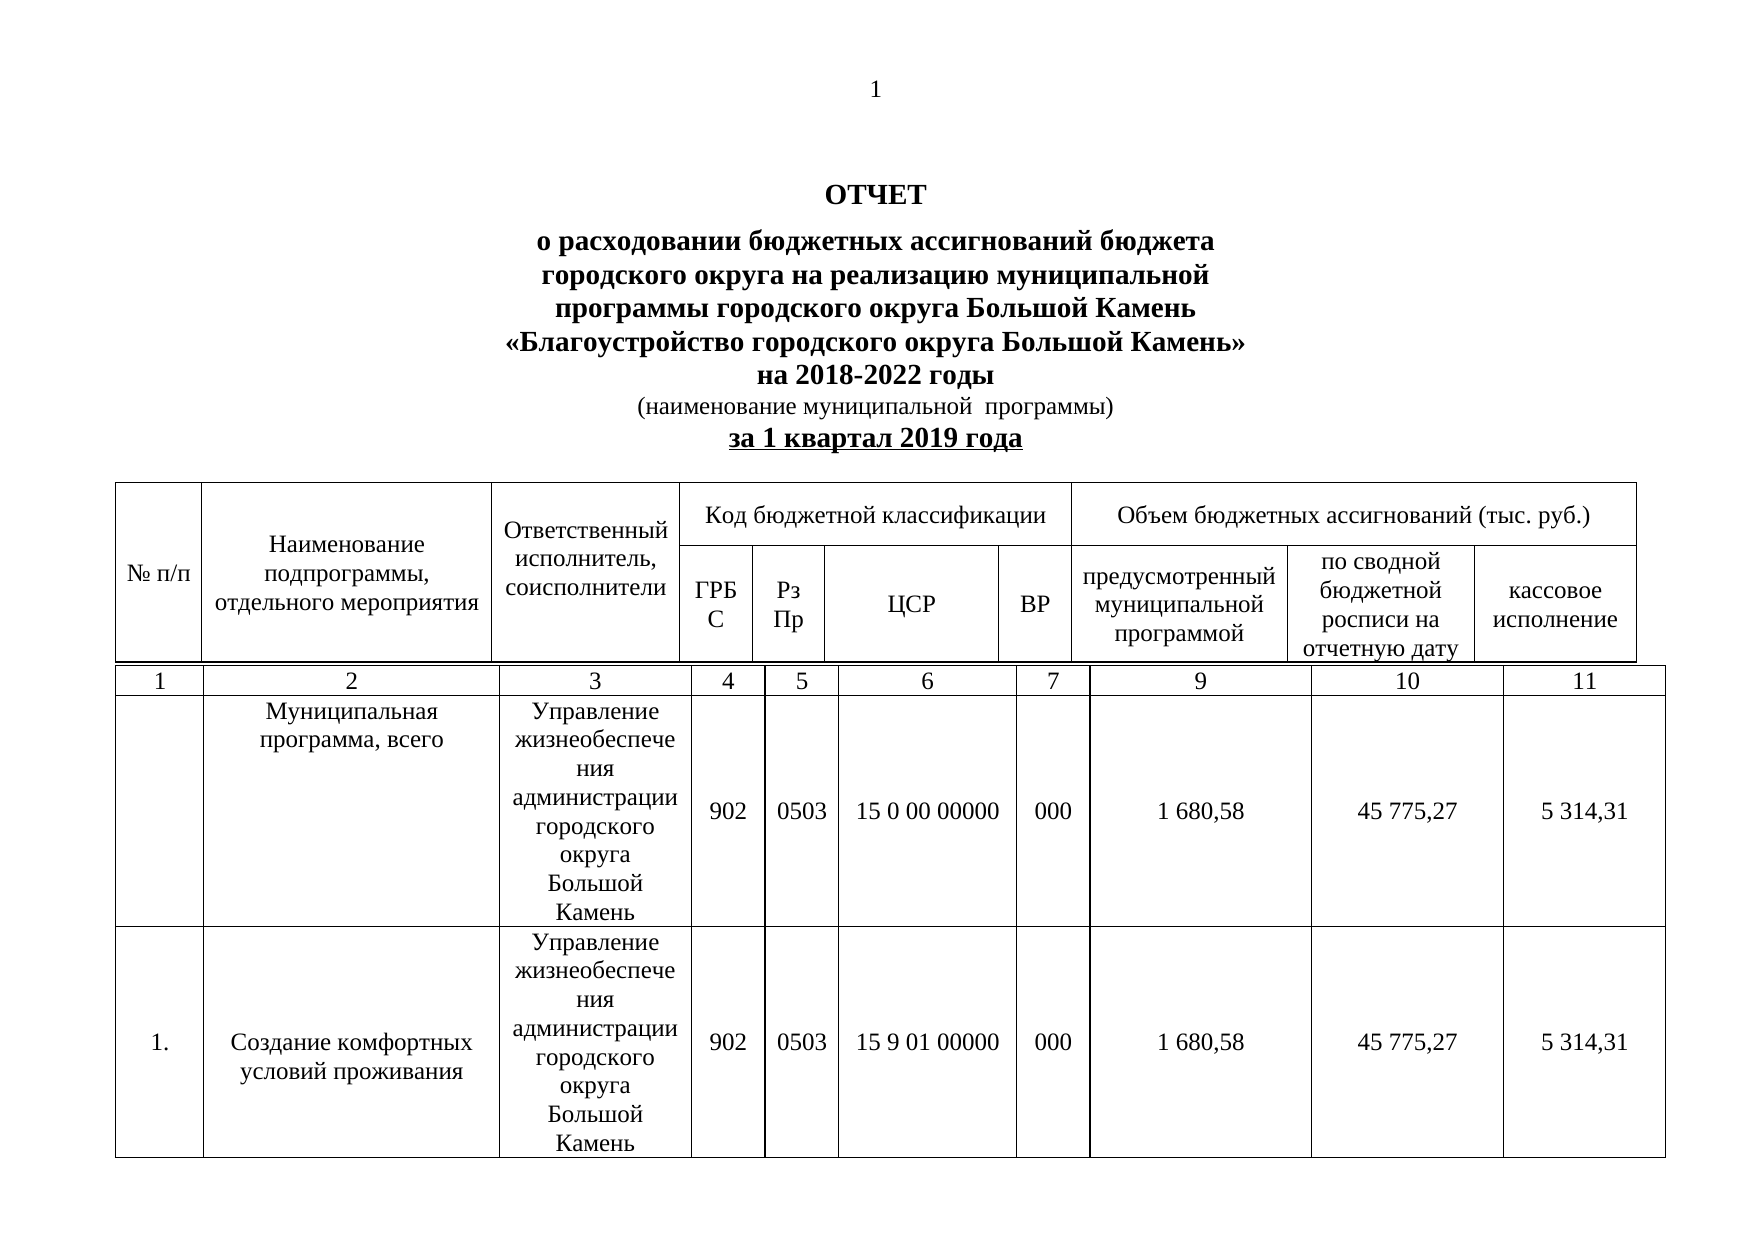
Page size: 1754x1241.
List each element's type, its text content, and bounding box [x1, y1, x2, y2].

table_header 11 [1504, 666, 1665, 695]
table_header 7 [1017, 666, 1089, 695]
table_cell Муниципальная программа, всего [204, 696, 499, 926]
table_cell 0503 [766, 927, 838, 1157]
table_cell 1 680,58 [1091, 927, 1311, 1157]
table_header 2 [204, 666, 499, 695]
table_cell 1. [116, 927, 203, 1157]
table_header Объем бюджетных ассигнований (тыс. руб.) [1072, 483, 1636, 545]
text (наименование муниципальной программы) [115, 391, 1636, 420]
table_cell Управление жизнеобеспечения администрации городского округа Большой Камень [500, 696, 691, 926]
table_cell ЦСР [825, 546, 998, 661]
table_header 1 [116, 666, 203, 695]
table_cell 45 775,27 [1312, 927, 1503, 1157]
table_cell 902 [692, 927, 764, 1157]
table_cell 5 314,31 [1504, 927, 1665, 1157]
table_header Ответственный исполнитель, соисполнители [492, 483, 679, 661]
table_header № п/п [116, 483, 201, 661]
text «Благоустройство городского округа Большой Камень» [115, 324, 1636, 357]
table_header 9 [1091, 666, 1311, 695]
text городского округа на реализацию муниципальной [115, 257, 1636, 290]
table_cell 000 [1017, 927, 1089, 1157]
table_header 3 [500, 666, 691, 695]
table_cell [116, 696, 203, 926]
table_cell 15 9 01 00000 [839, 927, 1016, 1157]
text о расходовании бюджетных ассигнований бюджета [115, 223, 1636, 257]
table_cell предусмотренный муниципальной программой [1072, 546, 1287, 661]
table_cell Рз Пр [753, 546, 824, 661]
table_cell 1 680,58 [1091, 696, 1311, 926]
text на 2018-2022 годы [115, 357, 1636, 391]
table_cell 000 [1017, 696, 1089, 926]
table_cell Создание комфортных условий проживания [204, 927, 499, 1157]
table_cell 15 0 00 00000 [839, 696, 1016, 926]
text ОТЧЕТ [115, 177, 1636, 211]
text за 1 квартал 2019 года [115, 420, 1636, 453]
table_header 4 [692, 666, 764, 695]
table_header Наименование подпрограммы, отдельного мероприятия [202, 483, 491, 661]
table_cell по сводной бюджетной росписи на отчетную дату [1288, 546, 1474, 661]
table_header Код бюджетной классификации [680, 483, 1071, 545]
table_cell ВР [999, 546, 1071, 661]
table_header 5 [766, 666, 838, 695]
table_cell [500, 927, 691, 1157]
table_cell 0503 [766, 696, 838, 926]
table_header 10 [1312, 666, 1503, 695]
table_cell ГРБС [680, 546, 752, 661]
table_cell кассовое исполнение [1475, 546, 1636, 661]
table_cell 45 775,27 [1312, 696, 1503, 926]
table_header 6 [839, 666, 1016, 695]
table_cell 5 314,31 [1504, 696, 1665, 926]
text программы городского округа Большой Камень [115, 290, 1636, 324]
table_cell 902 [692, 696, 764, 926]
